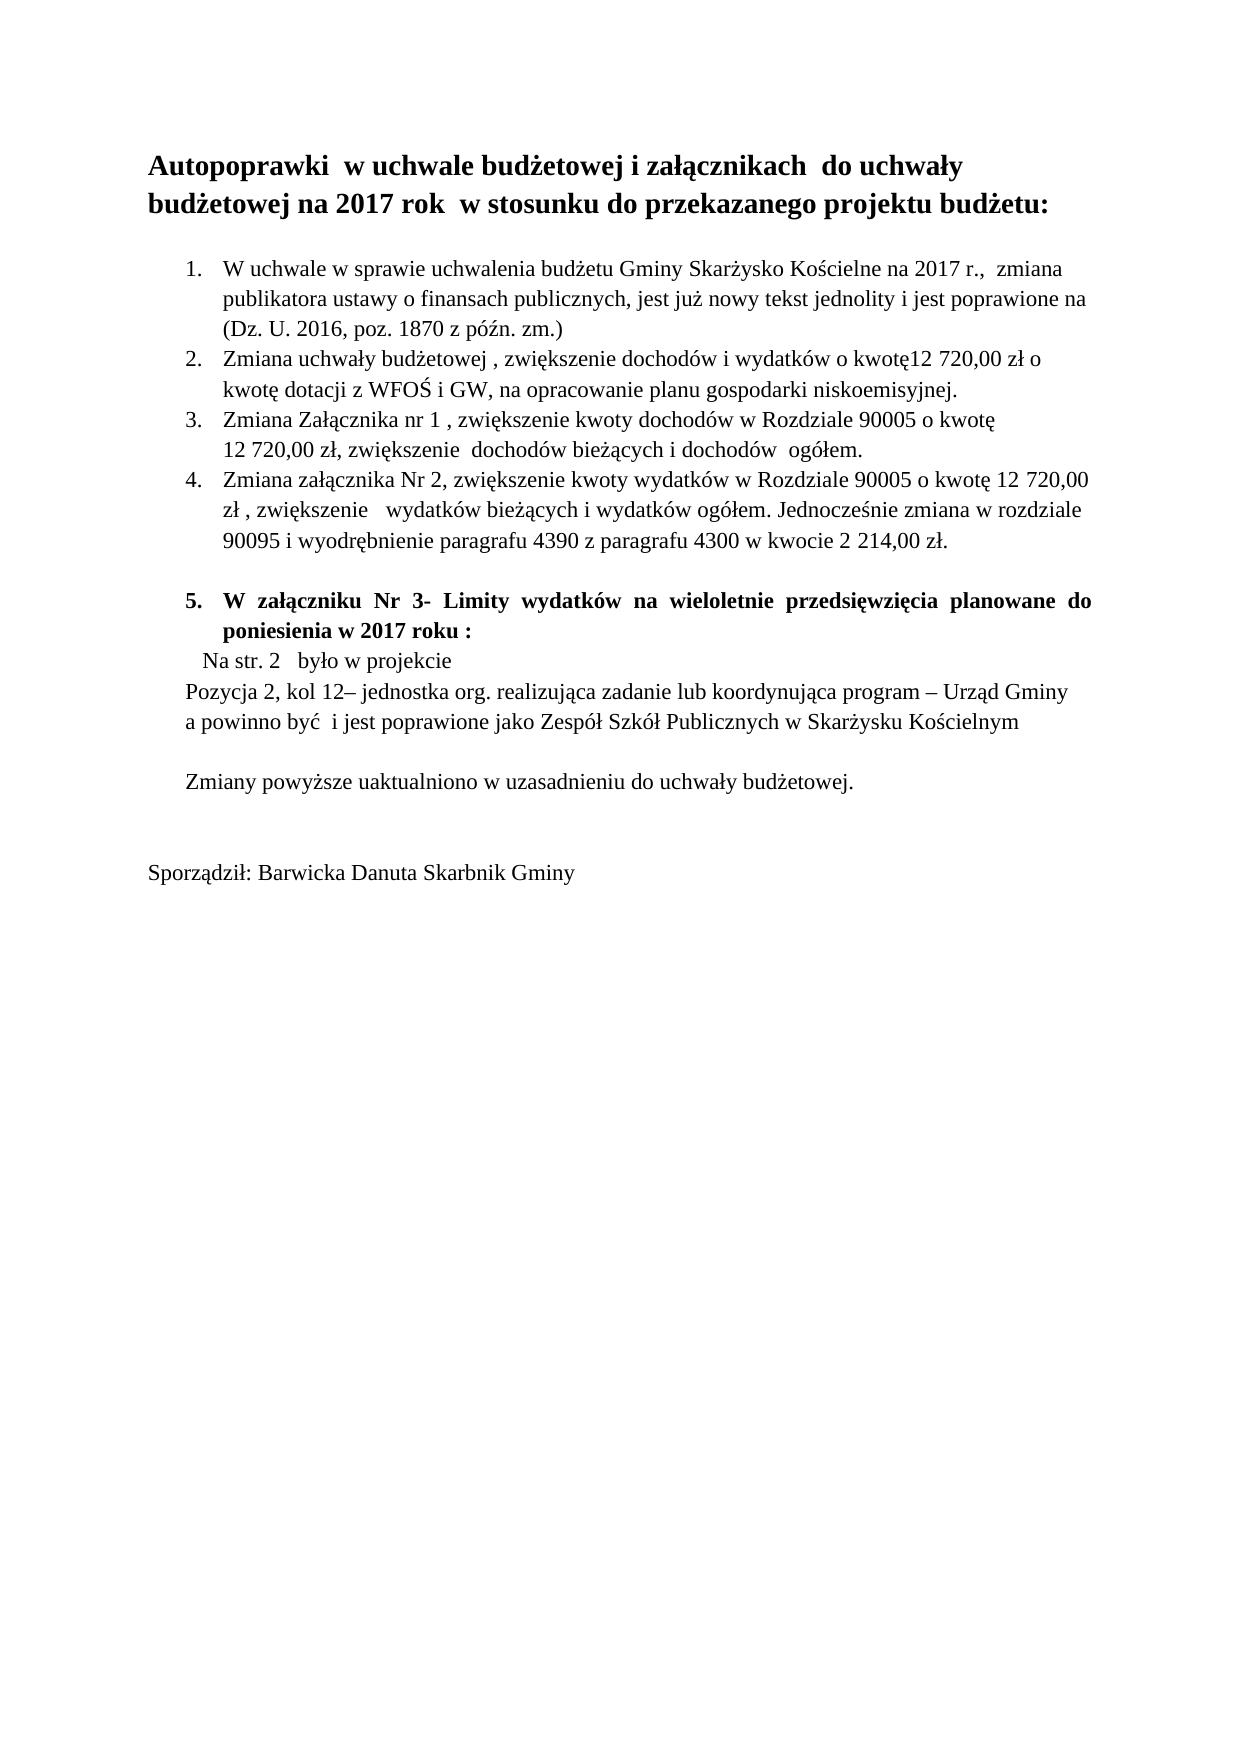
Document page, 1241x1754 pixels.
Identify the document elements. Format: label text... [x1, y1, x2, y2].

list Zmiana Załącznika nr 1 , zwiększenie kwoty dochodów w Rozdziale 90005 o kwotę 12 720,00 zł, zwiększenie dochodów bieżących i dochodów ogółem. [185, 406, 1093, 462]
list W załączniku Nr 3- Limity wydatków na wieloletnie przedsięwzięcia planowane do poniesienia w 2017 roku : [185, 587, 1093, 644]
list Na str. 2 było w projekcie [185, 648, 1093, 674]
list Zmiany powyższe uaktualniono w uzasadnieniu do uchwały budżetowej. [185, 768, 1093, 795]
list W uchwale w sprawie uchwalenia budżetu Gminy Skarżysko Kościelne na 2017 r., zmiana publikatora ustawy o finansach publicznych, jest już nowy tekst jednolity i jest poprawione na (Dz. U. 2016, poz. 1870 z późn. zm.) [185, 255, 1093, 342]
list Pozycja 2, kol 12– jednostka org. realizująca zadanie lub koordynująca program – Urząd Gminy [185, 678, 1093, 704]
list Zmiana uchwały budżetowej , zwiększenie dochodów i wydatków o kwotę12 720,00 zł o kwotę dotacji z WFOŚ i GW, na opracowanie planu gospodarki niskoemisyjnej. [185, 346, 1093, 402]
list Sporządził: Barwicka Danuta Skarbnik Gminy [148, 859, 1093, 885]
list Autopoprawki w uchwale budżetowej i załącznikach do uchwały budżetowej na 2017 rok w stosunku do przekazanego projektu budżetu: [148, 148, 1093, 220]
list a powinno być i jest poprawione jako Zespół Szkół Publicznych w Skarżysku Kościelnym [185, 708, 1093, 734]
list Zmiana załącznika Nr 2, zwiększenie kwoty wydatków w Rozdziale 90005 o kwotę 12 720,00 zł , zwiększenie wydatków bieżących i wydatków ogółem. Jednocześnie zmiana w rozdziale 90095 i wyodrębnienie paragrafu 4390 z paragrafu 4300 w kwocie 2 214,00 zł. [185, 466, 1093, 553]
